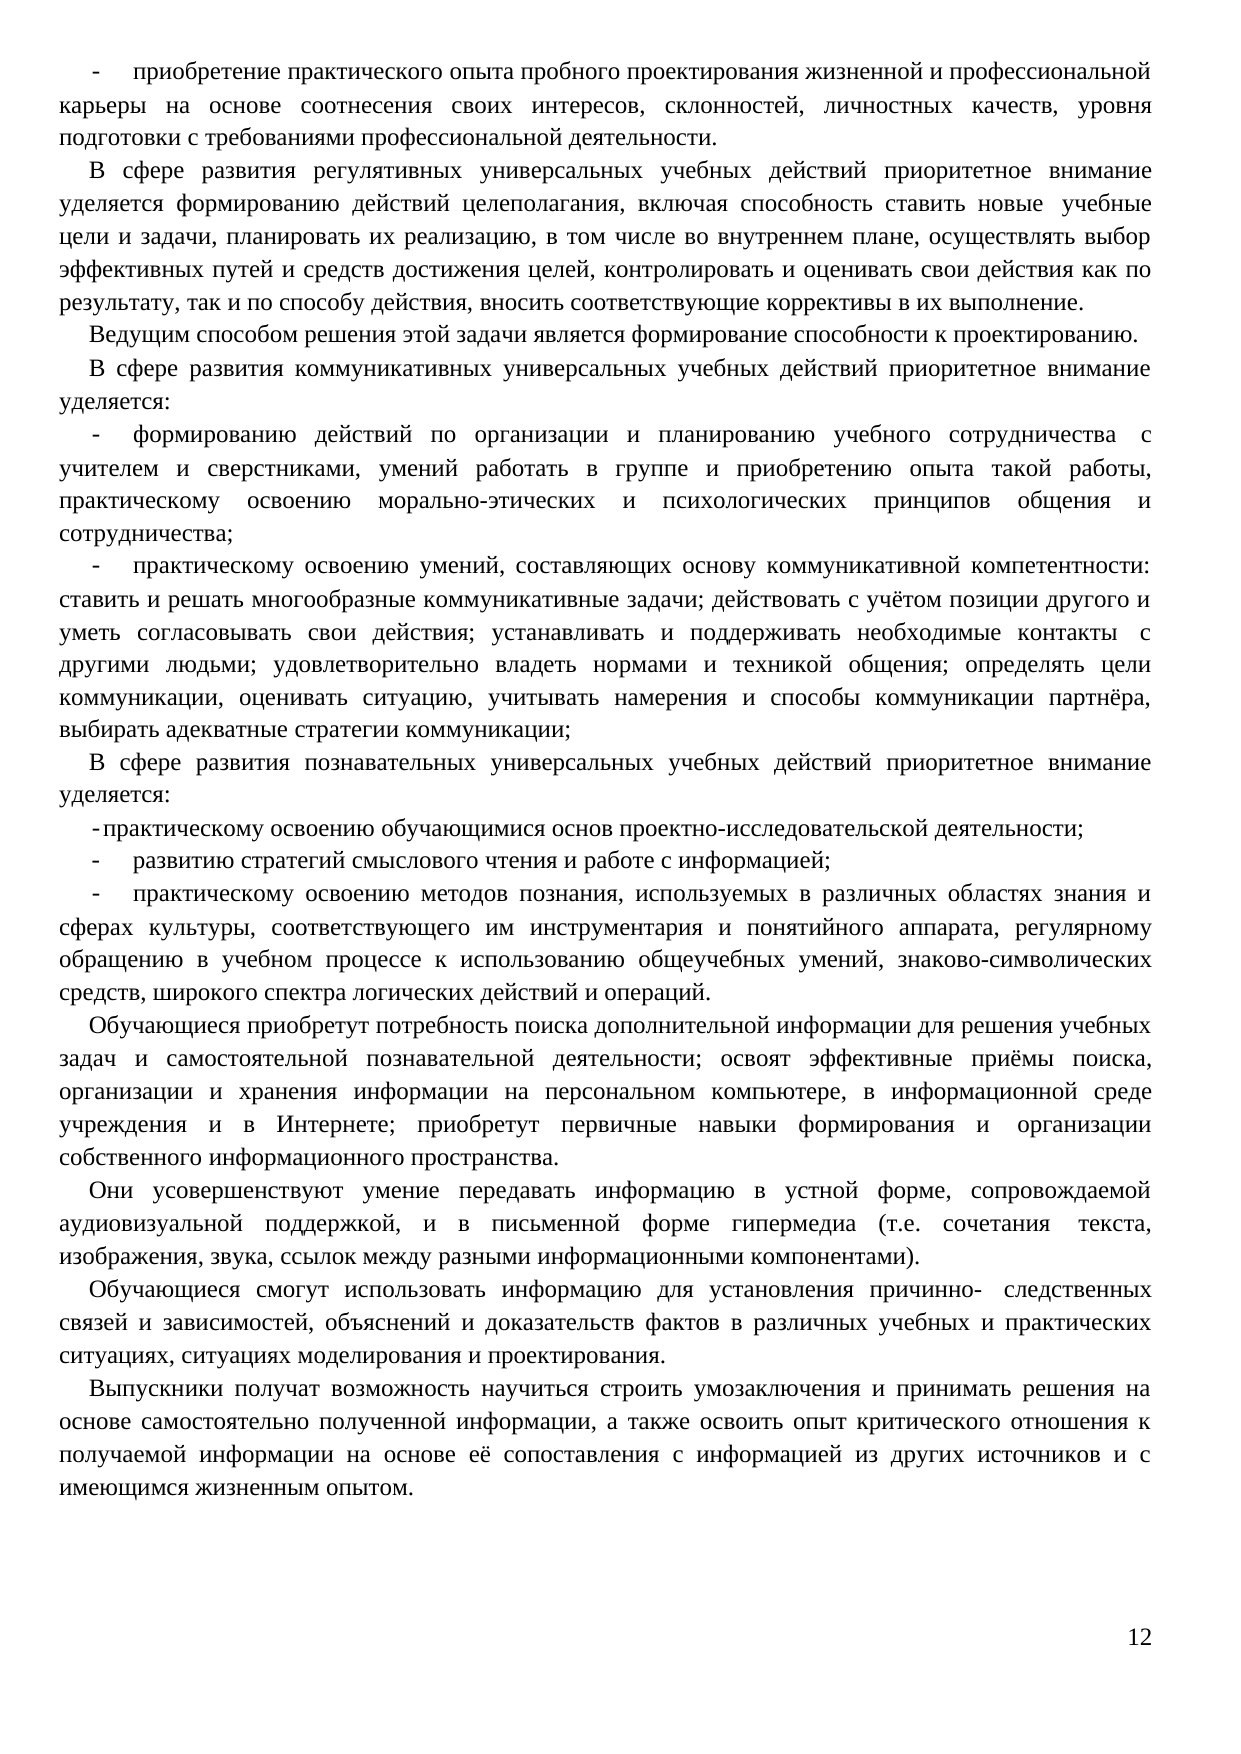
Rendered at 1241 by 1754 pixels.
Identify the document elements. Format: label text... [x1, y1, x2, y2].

list формированию действий по организации и планированию учебного сотрудничества с учителем и сверстниками, умений работать в группе и приобретению опыта такой работы, практическому освоению морально-этических и психологических принципов общения и сотрудничества; [59, 419, 1152, 547]
list практическому освоению умений, составляющих основу коммуникативной компетентности: ставить и решать многообразные коммуникативные задачи; действовать с учётом позиции другого и уметь согласовывать свои действия; устанавливать и поддерживать необходимые контакты с другими людьми; удовлетворительно владеть нормами и техникой общения; определять цели коммуникации, оценивать ситуацию, учитывать намерения и способы коммуникации партнёра, выбирать адекватные стратегии коммуникации; [59, 550, 1151, 743]
text Обучающиеся приобретут потребность поиска дополнительной информации для решения учебных задач и самостоятельной познавательной деятельности; освоят эффективные приёмы поиска, организации и хранения информации на персональном компьютере, в информационной среде учреждения и в Интернете; приобретут первичные навыки формирования и организации собственного информационного пространства. [59, 1010, 1152, 1171]
text В сфере развития регулятивных универсальных учебных действий приоритетное внимание уделяется формированию действий целеполагания, включая способность ставить новые учебные цели и задачи, планировать их реализацию, в том числе во внутреннем плане, осуществлять выбор эффективных путей и средств достижения целей, контролировать и оценивать свои действия как по результату, так и по способу действия, вносить соответствующие коррективы в их выполнение. [59, 155, 1152, 316]
text Они усовершенствуют умение передавать информацию в устной форме, сопровождаемой аудиовизуальной поддержкой, и в письменной форме гипермедиа (т.е. сочетания текста, изображения, звука, ссылок между разными информационными компонентами). [59, 1175, 1151, 1270]
text Ведущим способом решения этой задачи является формирование способности к проектированию. [88, 320, 1176, 349]
text Обучающиеся смогут использовать информацию для установления причинно- следственных связей и зависимостей, объяснений и доказательств фактов в различных учебных и практических ситуациях, ситуациях моделирования и проектирования. [59, 1274, 1152, 1369]
text Выпускники получат возможность научиться строить умозаключения и принимать решения на основе самостоятельно полученной информации, а также освоить опыт критического отношения к получаемой информации на основе её сопоставления с информацией из других источников и с имеющимся жизненным опытом. [59, 1373, 1151, 1501]
text В сфере развития коммуникативных универсальных учебных действий приоритетное внимание уделяется: [59, 353, 1152, 415]
text В сфере развития познавательных универсальных учебных действий приоритетное внимание уделяется: [59, 747, 1151, 808]
list развитию стратегий смыслового чтения и работе с информацией; [88, 845, 1176, 876]
list практическому освоению методов познания, используемых в различных областях знания и сферах культуры, соответствующего им инструментария и понятийного аппарата, регулярному обращению в учебном процессе к использованию общеучебных умений, знаково-символических средств, широкого спектра логических действий и операций. [59, 878, 1152, 1006]
list приобретение практического опыта пробного проектирования жизненной и профессиональной карьеры на основе соотнесения своих интересов, склонностей, личностных качеств, уровня подготовки с требованиями профессиональной деятельности. [59, 56, 1152, 151]
text -практическому освоению обучающимися основ проектно-исследовательской деятельности; [88, 813, 1176, 843]
